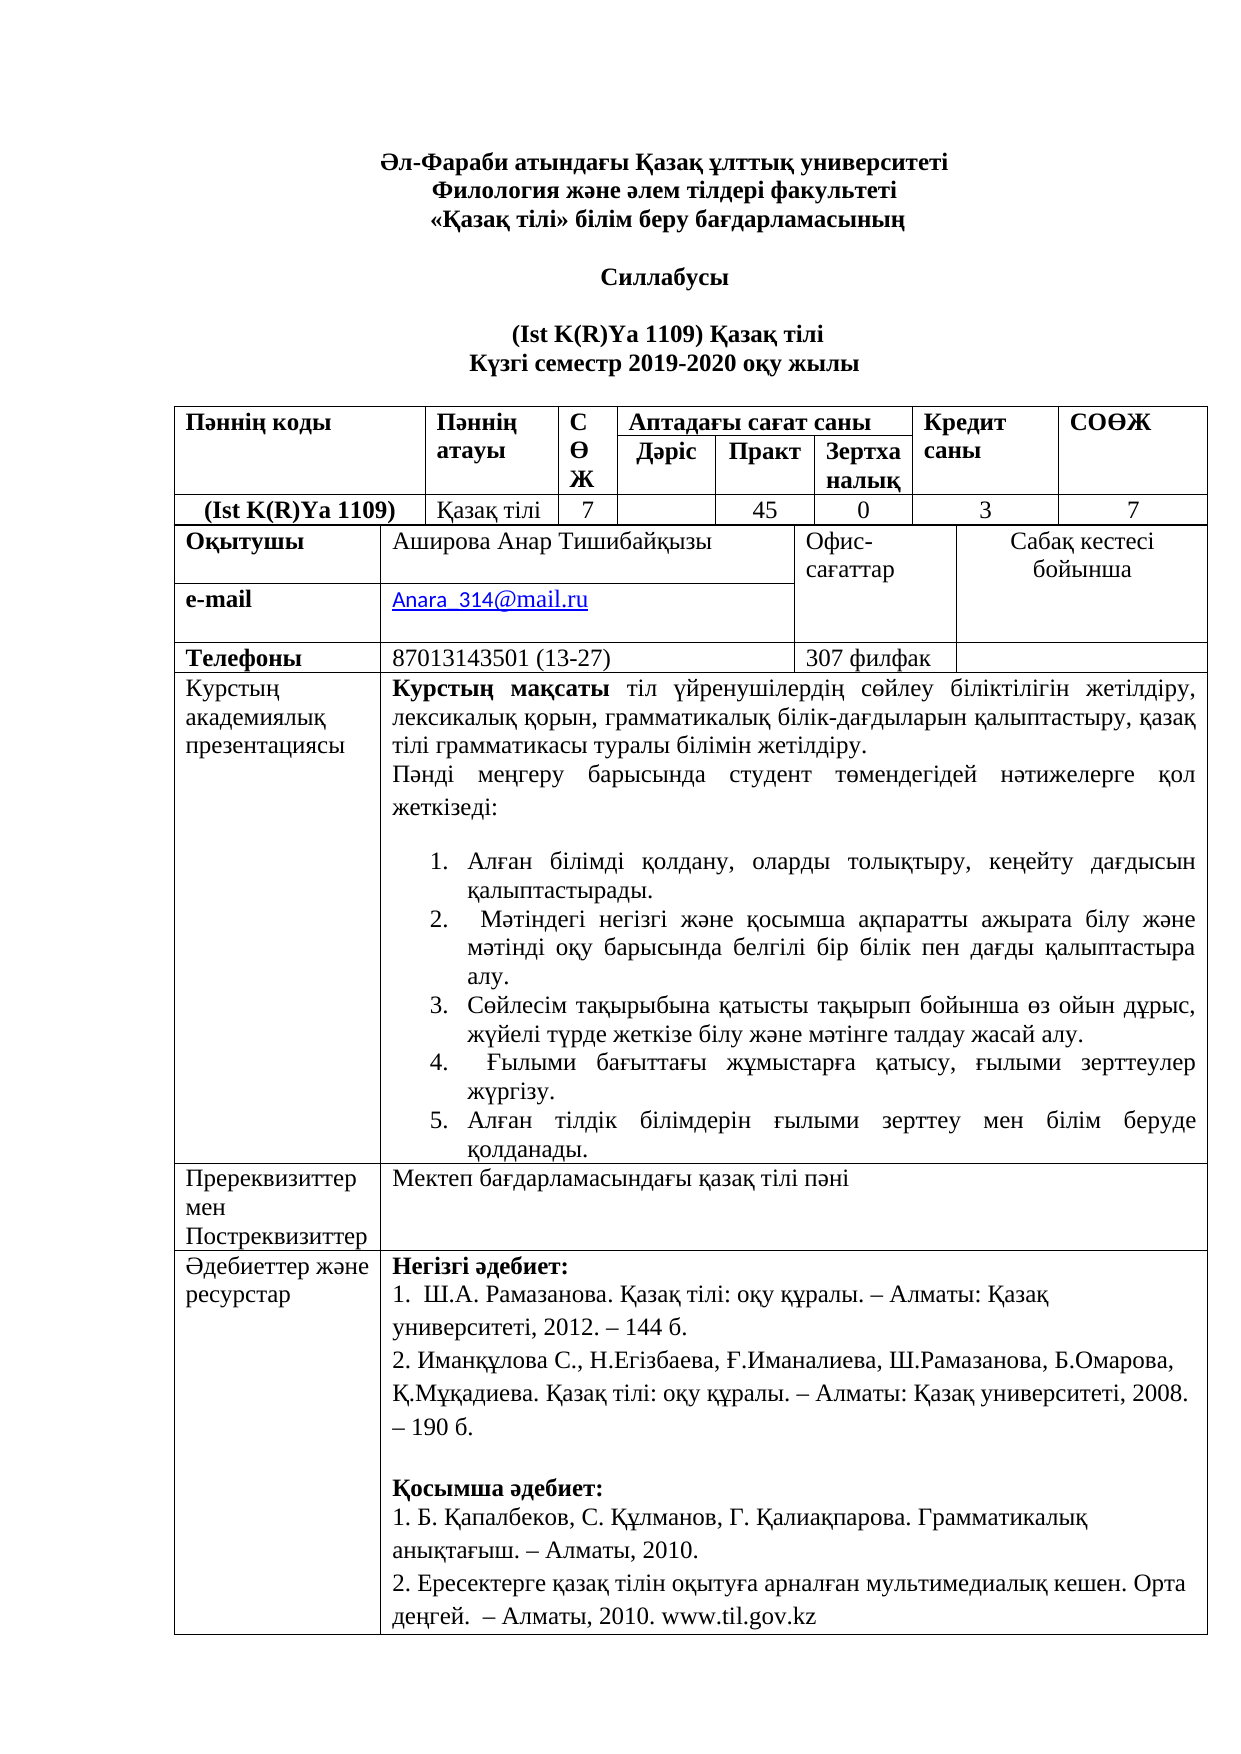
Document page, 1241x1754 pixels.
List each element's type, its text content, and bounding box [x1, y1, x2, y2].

text (Ist K(R)Ya 1109) Қазақ тілі [177, 319, 1152, 348]
table_cell Дәріс [618, 436, 715, 494]
table_cell Anara_314@mail.ru [381, 584, 794, 642]
table_cell Мектеп бағдарламасындағы қазақ тілі пәні [381, 1164, 1207, 1250]
table_cell [957, 643, 1207, 672]
table_cell 87013143501 (13-27) [381, 643, 794, 672]
text Силлабусы [177, 262, 1152, 291]
table_cell Курстың мақсаты тіл үйренушілердің сөйлеу біліктілігін жетілдіру, лексикалық қорын, грамматикалық білік-дағдыларын қалыптастыру, қазақ тілі грамматикасы туралы білімін жетілдіру. Пәнді меңгеру барысында студент төмендегідей нәтижелерге қол жеткізеді: Алған білімді қолдану, оларды толықтыру, кеңейту дағдысын қалыптастырады. Мәтіндегі негізгі және қосымша ақпаратты ажырата білу және мәтінді оқу барысында белгілі бір білік пен дағды қалыптастыра алу. Сөйлесім тақырыбына қатысты тақырып бойынша өз ойын дұрыс, жүйелі түрде жеткізе білу және мәтінге талдау жасай алу. Ғылыми бағыттағы жұмыстарға қатысу, ғылыми зерттеулер жүргізу. Алған тілдік білімдерін ғылыми зерттеу мен білім беруде қолданады. [381, 673, 1207, 1162]
table_header Кредит саны [913, 407, 1058, 494]
table_cell 3 [913, 495, 1058, 524]
table_cell Қазақ тілі [426, 495, 558, 524]
table_cell Практ [716, 436, 814, 494]
table_header СОӨЖ [1059, 407, 1207, 494]
table_cell Телефоны [175, 643, 380, 672]
table_header Пәннің коды [175, 407, 425, 494]
table_header Пәннің атауы [426, 407, 558, 494]
text Күзгі семестр 2019-2020 оқу жылы [177, 348, 1152, 377]
text Әл-Фараби атындағы Қазақ ұлттық университеті [177, 147, 1152, 176]
table_header Офис-сағаттар [795, 526, 956, 642]
table_header Оқытушы [175, 526, 380, 583]
table_header Сабақ кестесі бойынша [957, 526, 1207, 642]
table_cell 45 [716, 495, 814, 524]
table_cell Зертханалық [815, 436, 912, 494]
table_cell [618, 495, 715, 524]
text Филология және әлем тілдері факультеті [177, 176, 1152, 204]
table_cell 7 [559, 495, 617, 524]
table_cell 0 [815, 495, 912, 524]
table_cell e-mail [175, 584, 380, 642]
table_cell 7 [1059, 495, 1207, 524]
table_header СӨЖ [559, 407, 617, 494]
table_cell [175, 1251, 380, 1634]
table_cell Пререквизиттер мен Постреквизиттер [175, 1164, 380, 1250]
text «Қазақ тілі» білім беру бағдарламасының [177, 204, 1152, 233]
table_cell 307 филфак [795, 643, 956, 672]
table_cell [381, 1251, 1207, 1634]
table_header Аптадағы сағат саны [618, 407, 912, 435]
table_cell (Ist K(R)Ya 1109) [175, 495, 425, 524]
table_header Аширова Анар Тишибайқызы [381, 526, 794, 583]
table_cell Курстың академиялық презентациясы [175, 673, 380, 1162]
